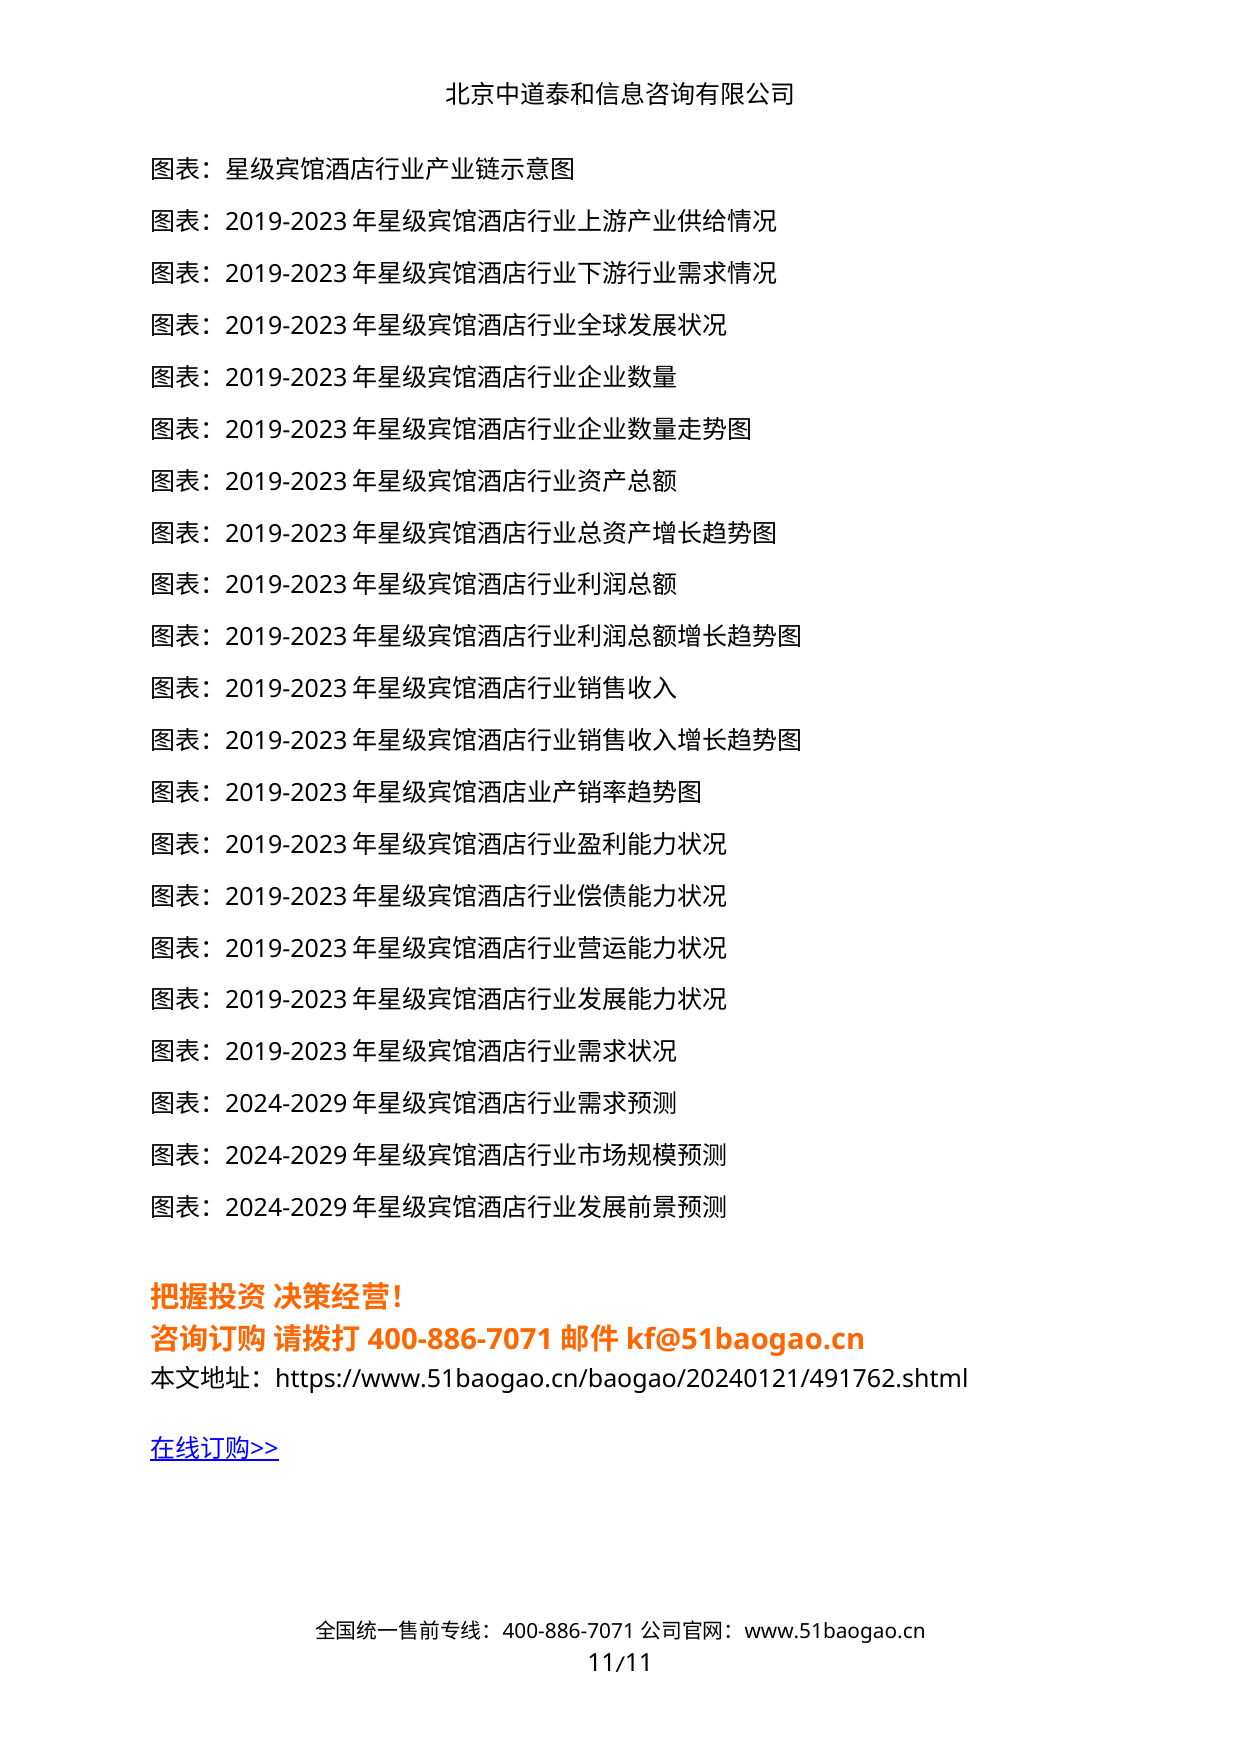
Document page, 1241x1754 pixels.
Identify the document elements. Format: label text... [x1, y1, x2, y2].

text 图表：2024-2029年星级宾馆酒店行业发展前景预测 [150, 1187, 1090, 1224]
text 图表：2019-2023年星级宾馆酒店行业偿债能力状况 [150, 876, 1090, 912]
text 图表：2019-2023年星级宾馆酒店业产销率趋势图 [150, 772, 1090, 809]
text 图表：2019-2023年星级宾馆酒店行业营运能力状况 [150, 928, 1090, 964]
text 图表：2019-2023年星级宾馆酒店行业全球发展状况 [150, 306, 1090, 342]
text 图表：2019-2023年星级宾馆酒店行业销售收入增长趋势图 [150, 721, 1090, 757]
text 图表：2019-2023年星级宾馆酒店行业资产总额 [150, 461, 1090, 497]
text 图表：2019-2023年星级宾馆酒店行业盈利能力状况 [150, 824, 1090, 861]
text 图表：星级宾馆酒店行业产业链示意图 [150, 150, 1090, 186]
text 图表：2019-2023年星级宾馆酒店行业发展能力状况 [150, 980, 1090, 1016]
text 图表：2019-2023年星级宾馆酒店行业利润总额增长趋势图 [150, 617, 1090, 653]
text 图表：2019-2023年星级宾馆酒店行业销售收入 [150, 669, 1090, 705]
text 图表：2019-2023年星级宾馆酒店行业上游产业供给情况 [150, 202, 1090, 238]
text 把握投资 决策经营！咨询订购 请拨打 400-886-7071 邮件 kf@51baogao.cn本文地址：https://www.51baogao.cn/baogao/20240121/491762.shtml [150, 1239, 1090, 1394]
text 在线订购>> [150, 1394, 1090, 1465]
text 图表：2019-2023年星级宾馆酒店行业下游行业需求情况 [150, 254, 1090, 290]
text 图表：2024-2029年星级宾馆酒店行业需求预测 [150, 1084, 1090, 1120]
text 图表：2019-2023年星级宾馆酒店行业企业数量 [150, 357, 1090, 394]
text 图表：2024-2029年星级宾馆酒店行业市场规模预测 [150, 1136, 1090, 1172]
text 图表：2019-2023年星级宾馆酒店行业利润总额 [150, 565, 1090, 601]
text 图表：2019-2023年星级宾馆酒店行业需求状况 [150, 1032, 1090, 1068]
text 图表：2019-2023年星级宾馆酒店行业总资产增长趋势图 [150, 513, 1090, 549]
text 图表：2019-2023年星级宾馆酒店行业企业数量走势图 [150, 409, 1090, 446]
